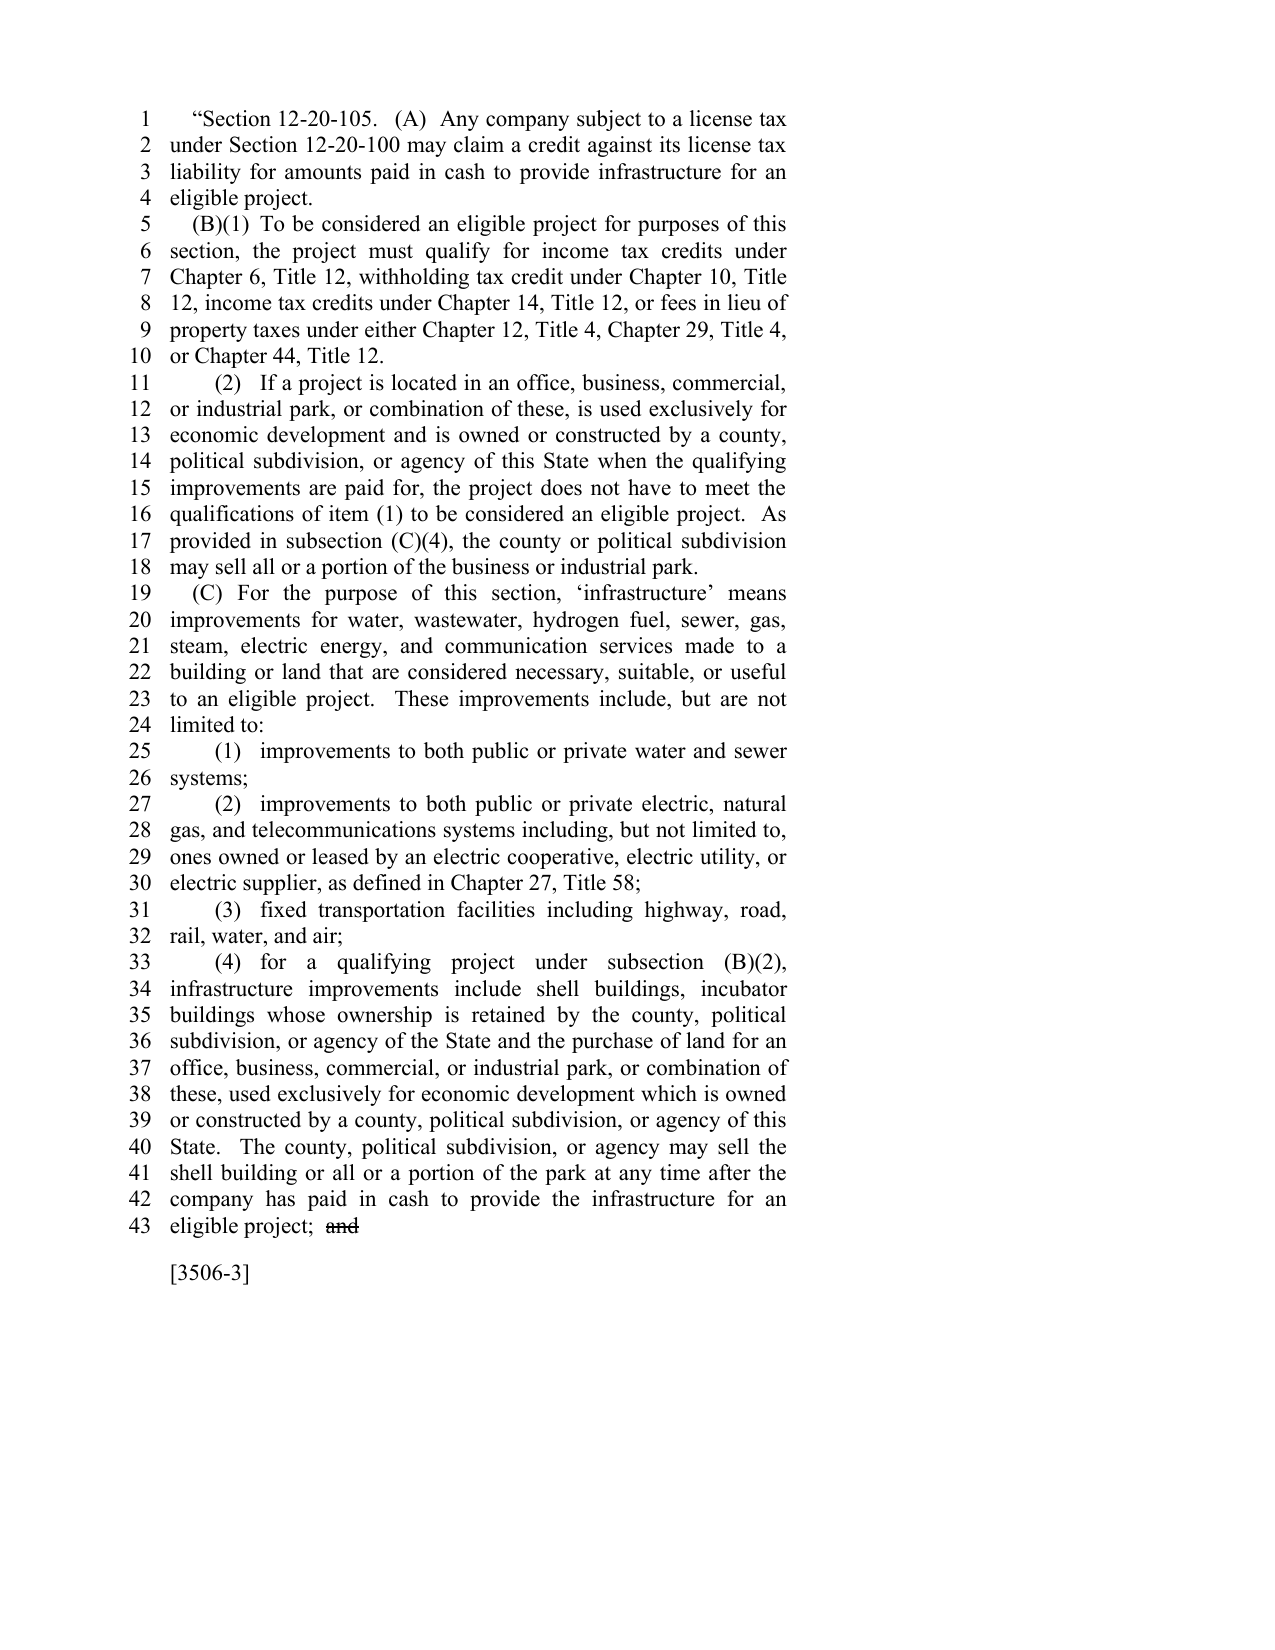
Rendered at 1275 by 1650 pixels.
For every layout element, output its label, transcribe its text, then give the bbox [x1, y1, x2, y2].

text “Section 12-20-105. (A) Any company subject to a license tax under Section 12-20-100 may claim a credit against its license tax liability for amounts paid in cash to provide infrastructure for an eligible project. [169, 105, 787, 210]
text (4) for a qualifying project under subsection (B)(2), infrastructure improvements include shell buildings, incubator buildings whose ownership is retained by the county, political subdivision, or agency of the State and the purchase of land for an office, business, commercial, or industrial park, or combination of these, used exclusively for economic development which is owned or constructed by a county, political subdivision, or agency of this State. The county, political subdivision, or agency may sell the shell building or all or a portion of the park at any time after the company has paid in cash to provide the infrastructure for an eligible project; and [169, 948, 787, 1238]
text (1) improvements to both public or private water and sewer systems; [169, 737, 787, 790]
text (C) For the purpose of this section, ‘infrastructure’ means improvements for water, wastewater, hydrogen fuel, sewer, gas, steam, electric energy, and communication services made to a building or land that are considered necessary, suitable, or useful to an eligible project. These improvements include, but are not limited to: [169, 579, 787, 737]
text (2) If a project is located in an office, business, commercial, or industrial park, or combination of these, is used exclusively for economic development and is owned or constructed by a county, political subdivision, or agency of this State when the qualifying improvements are paid for, the project does not have to meet the qualifications of item (1) to be considered an eligible project. As provided in subsection (C)(4), the county or political subdivision may sell all or a portion of the business or industrial park. [169, 368, 787, 579]
text (B)(1) To be considered an eligible project for purposes of this section, the project must qualify for income tax credits under Chapter 6, Title 12, withholding tax credit under Chapter 10, Title 12, income tax credits under Chapter 14, Title 12, or fees in lieu of property taxes under either Chapter 12, Title 4, Chapter 29, Title 4, or Chapter 44, Title 12. [169, 210, 787, 368]
text (3) fixed transportation facilities including highway, road, rail, water, and air; [169, 896, 787, 948]
text (2) improvements to both public or private electric, natural gas, and telecommunications systems including, but not limited to, ones owned or leased by an electric cooperative, electric utility, or electric supplier, as defined in Chapter 27, Title 58; [169, 790, 787, 896]
